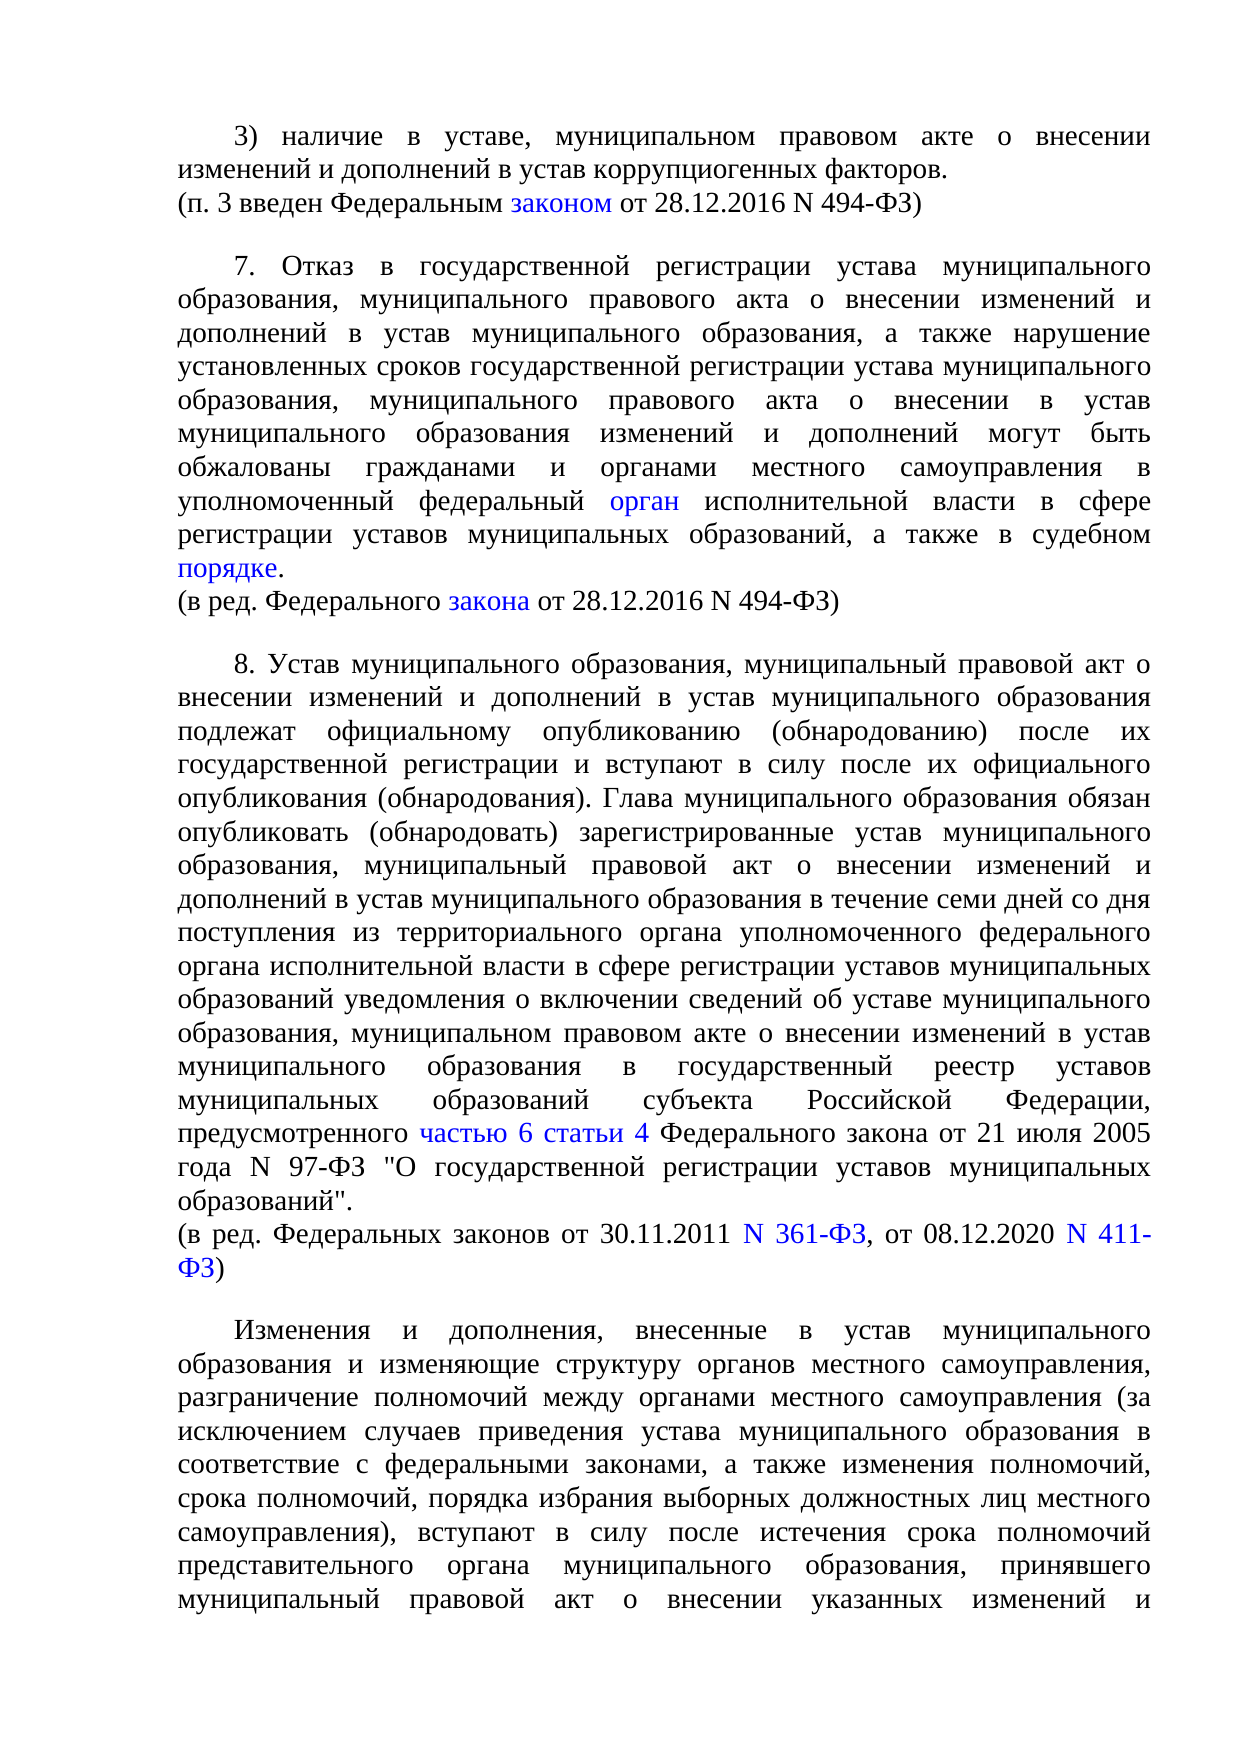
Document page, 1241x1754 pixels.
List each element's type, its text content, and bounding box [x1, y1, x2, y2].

text 3) наличие в уставе, муниципальном правовом акте о внесении изменений и дополнений в устав коррупциогенных факторов. [177, 118, 1152, 185]
text (в ред. Федерального закона от 28.12.2016 N 494-ФЗ) [177, 583, 1152, 617]
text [177, 1312, 1152, 1614]
text 7. Отказ в государственной регистрации устава муниципального образования, муниципального правового акта о внесении изменений и дополнений в устав муниципального образования, а также нарушение установленных сроков государственной регистрации устава муниципального образования, муниципального правового акта о внесении в устав муниципального образования изменений и дополнений могут быть обжалованы гражданами и органами местного самоуправления в уполномоченный федеральный орган исполнительной власти в сфере регистрации уставов муниципальных образований, а также в судебном порядке. [177, 248, 1152, 583]
text 8. Устав муниципального образования, муниципальный правовой акт о внесении изменений и дополнений в устав муниципального образования подлежат официальному опубликованию (обнародованию) после их государственной регистрации и вступают в силу после их официального опубликования (обнародования). Глава муниципального образования обязан опубликовать (обнародовать) зарегистрированные устав муниципального образования, муниципальный правовой акт о внесении изменений и дополнений в устав муниципального образования в течение семи дней со дня поступления из территориального органа уполномоченного федерального органа исполнительной власти в сфере регистрации уставов муниципальных образований уведомления о включении сведений об уставе муниципального образования, муниципальном правовом акте о внесении изменений в устав муниципального образования в государственный реестр уставов муниципальных образований субъекта Российской Федерации, предусмотренного частью 6 статьи 4 Федерального закона от 21 июля 2005 года N 97-ФЗ "О государственной регистрации уставов муниципальных образований". [177, 646, 1152, 1216]
text (в ред. Федеральных законов от 30.11.2011 N 361-ФЗ, от 08.12.2020 N 411-ФЗ) [177, 1216, 1152, 1283]
text (п. 3 введен Федеральным законом от 28.12.2016 N 494-ФЗ) [177, 185, 1152, 219]
